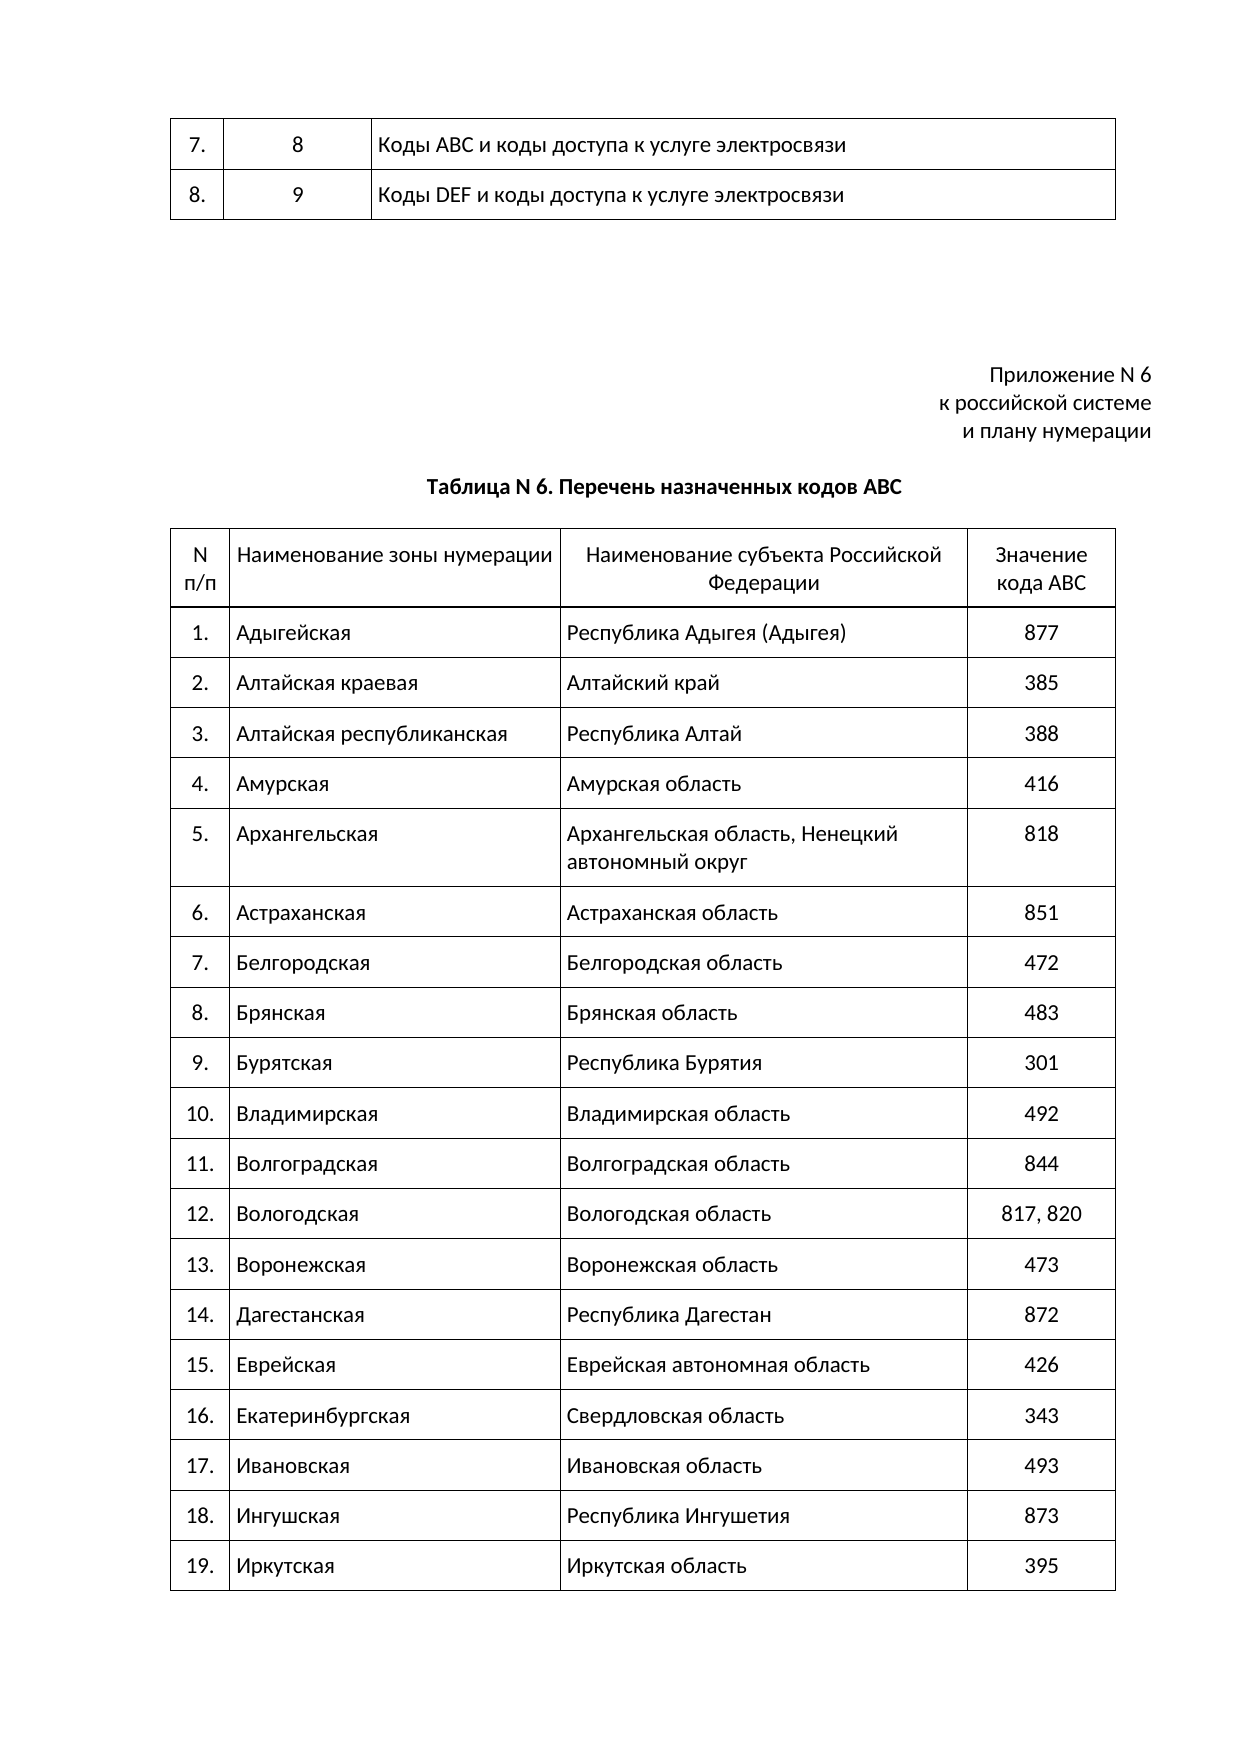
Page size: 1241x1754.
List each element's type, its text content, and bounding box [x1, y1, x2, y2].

table_cell Амурская [230, 758, 560, 808]
table_cell 492 [968, 1088, 1115, 1137]
table_cell Архангельская [230, 809, 560, 886]
table_cell 8. [171, 988, 229, 1037]
table_cell Астраханская [230, 887, 560, 936]
table_cell Иркутская область [561, 1541, 967, 1590]
table_cell 851 [968, 887, 1115, 936]
table_cell Белгородская область [561, 937, 967, 987]
table_cell 817, 820 [968, 1189, 1115, 1238]
table_cell 388 [968, 708, 1115, 757]
table_cell Брянская [230, 988, 560, 1037]
table_cell 8. [171, 170, 223, 219]
table_cell 17. [171, 1440, 229, 1490]
table_cell Воронежская [230, 1239, 560, 1288]
table_cell Владимирская область [561, 1088, 967, 1137]
table_cell 3. [171, 708, 229, 757]
table_cell 343 [968, 1390, 1115, 1439]
table_cell Еврейская автономная область [561, 1340, 967, 1389]
table_cell Волгоградская область [561, 1139, 967, 1188]
table_cell Воронежская область [561, 1239, 967, 1288]
table_cell Дагестанская [230, 1290, 560, 1339]
table_cell 1. [171, 608, 229, 657]
table_cell Алтайский край [561, 658, 967, 707]
table_cell 13. [171, 1239, 229, 1288]
table_cell Республика Бурятия [561, 1038, 967, 1087]
table_cell 8 [224, 119, 371, 168]
table_cell 19. [171, 1541, 229, 1590]
table_cell 385 [968, 658, 1115, 707]
table_cell 16. [171, 1390, 229, 1439]
table_cell 9 [224, 170, 371, 219]
table_header Значение кода ABC [968, 529, 1115, 606]
title Таблица N 6. Перечень назначенных кодов ABC [177, 472, 1152, 500]
table_cell Алтайская республиканская [230, 708, 560, 757]
table_cell 7. [171, 937, 229, 987]
table_cell 4. [171, 758, 229, 808]
table_cell 12. [171, 1189, 229, 1238]
table_cell 872 [968, 1290, 1115, 1339]
table_cell Белгородская [230, 937, 560, 987]
table_cell 15. [171, 1340, 229, 1389]
table_cell Амурская область [561, 758, 967, 808]
table_cell Владимирская [230, 1088, 560, 1137]
table_cell Астраханская область [561, 887, 967, 936]
table_cell 301 [968, 1038, 1115, 1087]
table_cell Республика Алтай [561, 708, 967, 757]
table_cell Бурятская [230, 1038, 560, 1087]
table_cell Алтайская краевая [230, 658, 560, 707]
table_cell Свердловская область [561, 1390, 967, 1439]
table_cell Иркутская [230, 1541, 560, 1590]
table_cell Еврейская [230, 1340, 560, 1389]
table_cell Вологодская область [561, 1189, 967, 1238]
table_cell 395 [968, 1541, 1115, 1590]
table_cell 10. [171, 1088, 229, 1137]
table_cell Волгоградская [230, 1139, 560, 1188]
table_cell 473 [968, 1239, 1115, 1288]
table_cell Архангельская область, Ненецкий автономный округ [561, 809, 967, 886]
table_cell Ивановская область [561, 1440, 967, 1490]
text Приложение N 6 [177, 360, 1152, 388]
table_cell 6. [171, 887, 229, 936]
table_cell Коды ABC и коды доступа к услуге электросвязи [372, 119, 1115, 168]
table_cell Адыгейская [230, 608, 560, 657]
table_cell Ивановская [230, 1440, 560, 1490]
table_cell 14. [171, 1290, 229, 1339]
table_cell 5. [171, 809, 229, 886]
table_cell 877 [968, 608, 1115, 657]
table_header N п/п [171, 529, 229, 606]
table_cell 2. [171, 658, 229, 707]
table_cell 483 [968, 988, 1115, 1037]
table_cell 9. [171, 1038, 229, 1087]
table_cell Республика Ингушетия [561, 1491, 967, 1540]
table_cell Республика Адыгея (Адыгея) [561, 608, 967, 657]
table_header Наименование зоны нумерации [230, 529, 560, 606]
table_cell 7. [171, 119, 223, 168]
table_cell Республика Дагестан [561, 1290, 967, 1339]
table_cell 844 [968, 1139, 1115, 1188]
text и плану нумерации [177, 416, 1152, 444]
table_cell 472 [968, 937, 1115, 987]
table_cell 11. [171, 1139, 229, 1188]
table_cell Коды DEF и коды доступа к услуге электросвязи [372, 170, 1115, 219]
table_cell 873 [968, 1491, 1115, 1540]
table_cell 493 [968, 1440, 1115, 1490]
table_cell 416 [968, 758, 1115, 808]
text к российской системе [177, 388, 1152, 416]
table_cell Вологодская [230, 1189, 560, 1238]
table_cell 818 [968, 809, 1115, 886]
table_cell Ингушская [230, 1491, 560, 1540]
table_cell Екатеринбургская [230, 1390, 560, 1439]
table_cell Брянская область [561, 988, 967, 1037]
table_header Наименование субъекта Российской Федерации [561, 529, 967, 606]
table_cell 426 [968, 1340, 1115, 1389]
table_cell 18. [171, 1491, 229, 1540]
